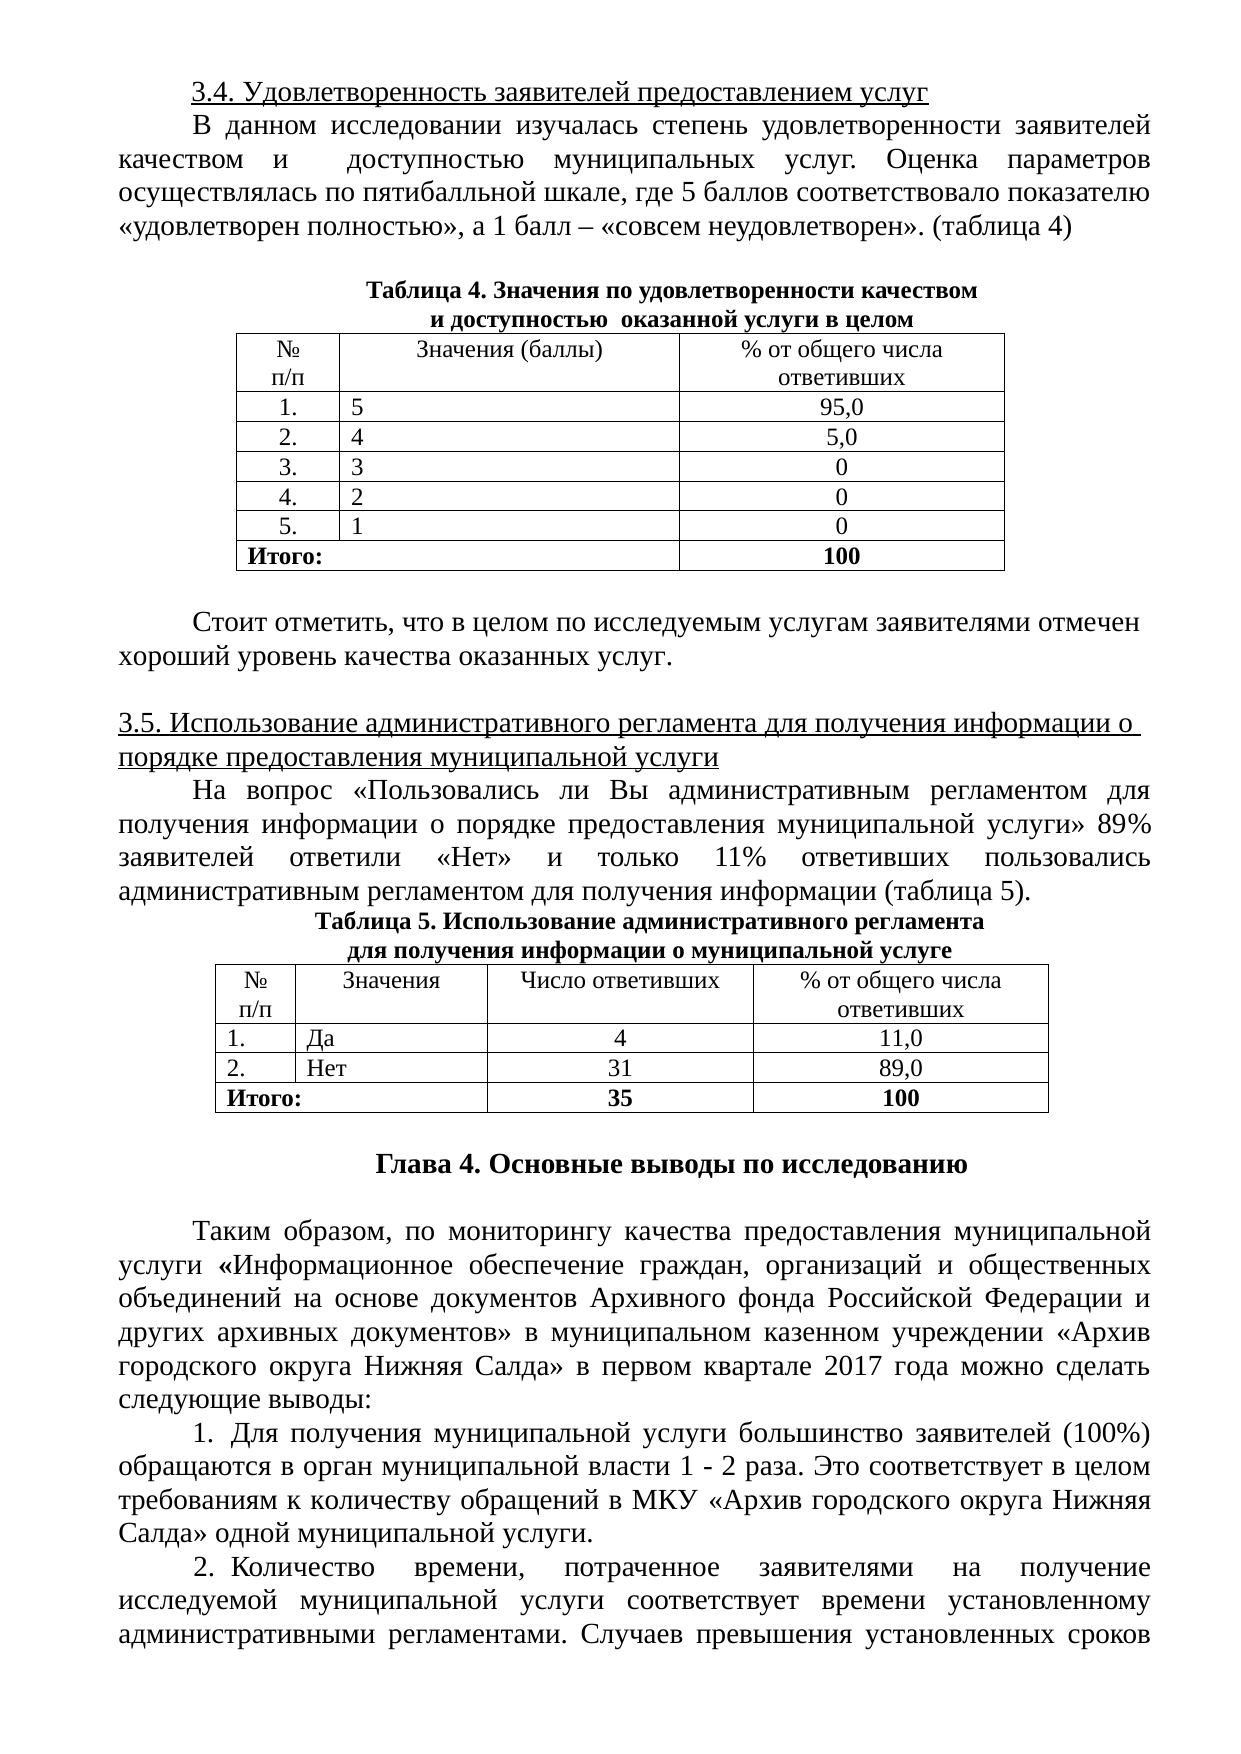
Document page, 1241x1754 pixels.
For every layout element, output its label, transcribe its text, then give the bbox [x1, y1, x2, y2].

table_cell 100 [754, 1083, 1048, 1112]
table_cell 3. [237, 452, 339, 481]
table_cell 0 [680, 482, 1004, 510]
table_header № п/п [237, 334, 339, 391]
table_cell Итого: [216, 1083, 487, 1112]
text В данном исследовании изучалась степень удовлетворенности заявителей качеством и доступностью муниципальных услуг. Оценка параметров осуществлялась по пятибалльной шкале, где 5 баллов соответствовало показателю «удовлетворен полностью», а 1 балл – «совсем неудовлетворен». (таблица 4) [118, 107, 1152, 242]
text 1. Для получения муниципальной услуги большинство заявителей (100%) обращаются в орган муниципальной власти 1 - 2 раза. Это соответствует в целом требованиям к количеству обращений в МКУ «Архив городского округа Нижняя Салда» одной муниципальной услуги. [118, 1415, 1152, 1549]
table_cell 2. [216, 1053, 295, 1082]
table_header № п/п [216, 965, 295, 1022]
text 3.5. Использование административного регламента для получения информации о порядке предоставления муниципальной услуги [118, 705, 1152, 772]
text для получения информации о муниципальной услуге [118, 935, 1152, 964]
table_cell 1. [237, 392, 339, 421]
table_cell 5. [237, 511, 339, 540]
table_cell Нет [296, 1053, 487, 1082]
table_cell 3 [340, 452, 679, 481]
table_cell 100 [680, 541, 1004, 570]
table_cell 1. [216, 1024, 295, 1052]
table_header Число ответивших [488, 965, 753, 1022]
text На вопрос «Пользовались ли Вы административным регламентом для получения информации о порядке предоставления муниципальной услуги» 89% заявителей ответили «Нет» и только 11% ответивших пользовались административным регламентом для получения информации (таблица 5). [118, 772, 1152, 906]
table_cell 2 [340, 482, 679, 510]
text Таблица 4. Значения по удовлетворенности качеством [118, 275, 1152, 304]
text и доступностью оказанной услуги в целом [118, 304, 1152, 333]
table_cell 4 [488, 1024, 753, 1052]
table_cell 35 [488, 1083, 753, 1112]
table_cell 0 [680, 452, 1004, 481]
table_header Значения (баллы) [340, 334, 679, 391]
text Стоит отметить, что в целом по исследуемым услугам заявителями отмечен хороший уровень качества оказанных услуг. [118, 604, 1152, 672]
table_cell 1 [340, 511, 679, 540]
table_header % от общего числа ответивших [754, 965, 1048, 1022]
table_header Значения [296, 965, 487, 1022]
table_cell Итого: [237, 541, 679, 570]
table_cell 5,0 [680, 422, 1004, 451]
table_cell 4 [340, 422, 679, 451]
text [118, 1549, 1152, 1649]
table_cell 5 [340, 392, 679, 421]
table_cell 89,0 [754, 1053, 1048, 1082]
table_cell 2. [237, 422, 339, 451]
table_cell Да [296, 1024, 487, 1052]
table_cell 95,0 [680, 392, 1004, 421]
text Глава 4. Основные выводы по исследованию [118, 1146, 1152, 1180]
table_cell 0 [680, 511, 1004, 540]
table_cell 31 [488, 1053, 753, 1082]
text 3.4. Удовлетворенность заявителей предоставлением услуг [118, 74, 1152, 107]
table_header % от общего числа ответивших [680, 334, 1004, 391]
text Таким образом, по мониторингу качества предоставления муниципальной услуги «Информационное обеспечение граждан, организаций и общественных объединений на основе документов Архивного фонда Российской Федерации и других архивных документов» в муниципальном казенном учреждении «Архив городского округа Нижняя Салда» в первом квартале 2017 года можно сделать следующие выводы: [118, 1213, 1152, 1415]
table_cell 4. [237, 482, 339, 510]
table_cell 11,0 [754, 1024, 1048, 1052]
text Таблица 5. Использование административного регламента [118, 906, 1152, 935]
